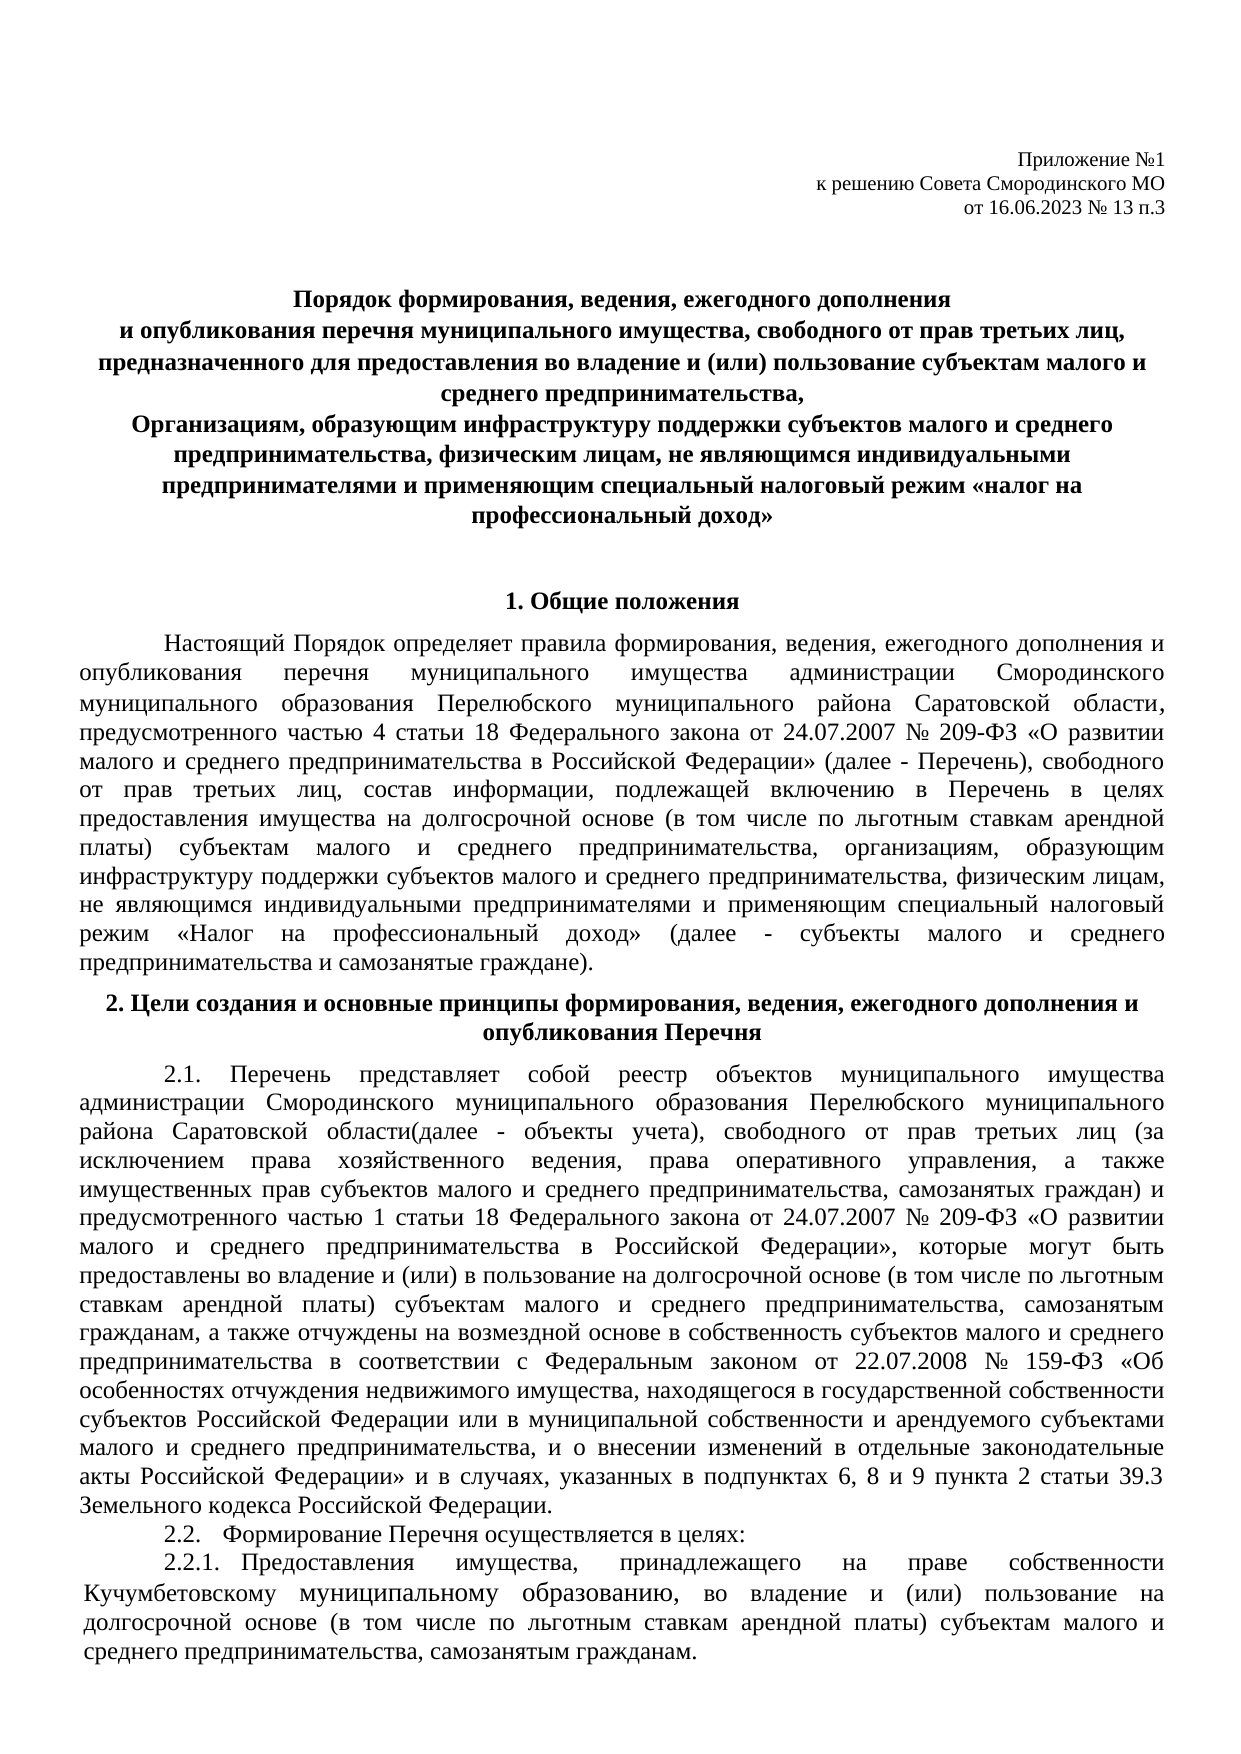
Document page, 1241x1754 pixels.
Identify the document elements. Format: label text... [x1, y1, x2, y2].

list Формирование Перечня осуществляется в целях: [83, 1519, 1165, 1547]
text 1. Общие положения [79, 586, 1165, 614]
text Порядок формирования, ведения, ежегодного дополнения [79, 282, 1165, 314]
text Настоящий Порядок определяет правила формирования, ведения, ежегодного дополнения и опубликования перечня муниципального имущества администрации Смородинского муниципального образования Перелюбского муниципального района Саратовской области, предусмотренного частью 4 статьи 18 Федерального закона от 24.07.2007 № 209-ФЗ «О развитии малого и среднего предпринимательства в Российской Федерации» (далее - Перечень), свободного от прав третьих лиц, состав информации, подлежащей включению в Перечень в целях предоставления имущества на долгосрочной основе (в том числе по льготным ставкам арендной платы) субъектам малого и среднего предпринимательства, организациям, образующим инфраструктуру поддержки субъектов малого и среднего предпринимательства, физическим лицам, не являющимся индивидуальными предпринимателями и применяющим специальный налоговый режим «Налог на профессиональный доход» (далее - субъекты малого и среднего предпринимательства и самозанятые граждане). [79, 628, 1165, 976]
text Приложение №1 [75, 147, 1165, 171]
text Организациям, образующим инфраструктуру поддержки субъектов малого и среднего предпринимательства, физическим лицам, не являющимся индивидуальными предпринимателями и применяющим специальный налоговый режим «налог на профессиональный доход» [79, 408, 1165, 530]
text 2. Цели создания и основные принципы формирования, ведения, ежегодного дополнения и опубликования Перечня [79, 988, 1165, 1046]
text к решению Совета Смородинского МО [75, 171, 1165, 195]
text от 16.06.2023 № 13 п.3 [75, 195, 1165, 219]
list Предоставления имущества, принадлежащего на праве собственности Кучумбетовскому муниципальному образованию, во владение и (или) пользование на долгосрочной основе (в том числе по льготным ставкам арендной платы) субъектам малого и среднего предпринимательства, самозанятым гражданам. [83, 1547, 1165, 1665]
text и опубликования перечня муниципального имущества, свободного от прав третьих лиц, предназначенного для предоставления во владение и (или) пользование субъектам малого и среднего предпринимательства, [79, 314, 1165, 408]
text 2.1. Перечень представляет собой реестр объектов муниципального имущества администрации Смородинского муниципального образования Перелюбского муниципального района Саратовской области(далее - объекты учета), свободного от прав третьих лиц (за исключением права хозяйственного ведения, права оперативного управления, а также имущественных прав субъектов малого и среднего предпринимательства, самозанятых граждан) и предусмотренного частью 1 статьи 18 Федерального закона от 24.07.2007 № 209-ФЗ «О развитии малого и среднего предпринимательства в Российской Федерации», которые могут быть предоставлены во владение и (или) в пользование на долгосрочной основе (в том числе по льготным ставкам арендной платы) субъектам малого и среднего предпринимательства, самозанятым гражданам, а также отчуждены на возмездной основе в собственность субъектов малого и среднего предпринимательства в соответствии с Федеральным законом от 22.07.2008 № 159-ФЗ «Об особенностях отчуждения недвижимого имущества, находящегося в государственной собственности субъектов Российской Федерации или в муниципальной собственности и арендуемого субъектами малого и среднего предпринимательства, и о внесении изменений в отдельные законодательные акты Российской Федерации» и в случаях, указанных в подпунктах 6, 8 и 9 пункта 2 статьи 39.3 Земельного кодекса Российской Федерации. [79, 1059, 1165, 1519]
